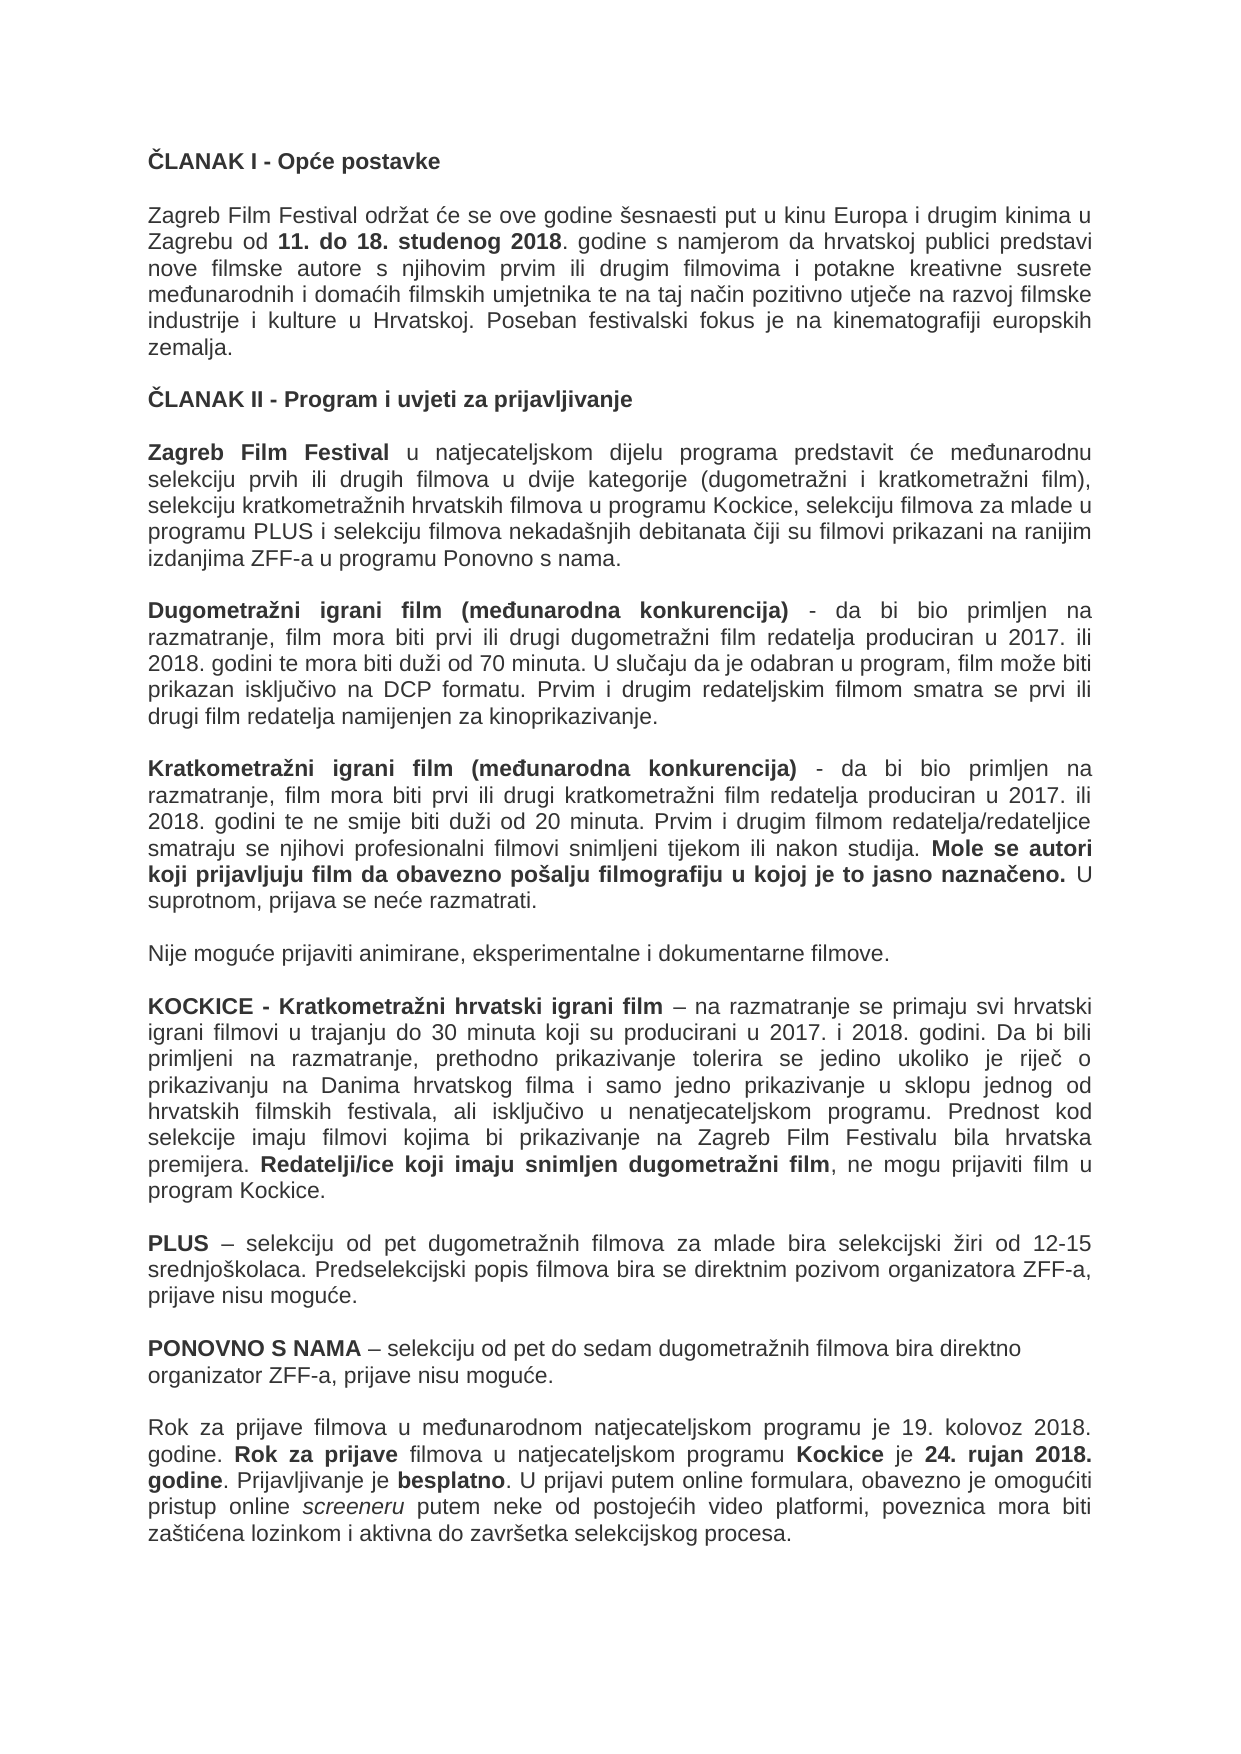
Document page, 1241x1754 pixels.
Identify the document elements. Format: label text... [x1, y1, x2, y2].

text ČLANAK II - Program i uvjeti za prijavljivanje [148, 386, 1093, 413]
text Nije moguće prijaviti animirane, eksperimentalne i dokumentarne filmove. [148, 940, 1093, 966]
text ČLANAK I - Opće postavke [148, 148, 1093, 202]
text Rok za prijave filmova u međunarodnom natjecateljskom programu je 19. kolovoz 2018. godine. Rok za prijave filmova u natjecateljskom programu Kockice je 24. rujan 2018. godine. Prijavljivanje je besplatno. U prijavi putem online formulara, obavezno je omogućiti pristup online screeneru putem neke od postojećih video platformi, poveznica mora biti zaštićena lozinkom i aktivna do završetka selekcijskog procesa. [148, 1414, 1093, 1546]
text Zagreb Film Festival u natjecateljskom dijelu programa predstavit će međunarodnu selekciju prvih ili drugih filmova u dvije kategorije (dugometražni i kratkometražni film), selekciju kratkometražnih hrvatskih filmova u programu Kockice, selekciju filmova za mlade u programu PLUS i selekciju filmova nekadašnjih debitanata čiji su filmovi prikazani na ranijim izdanjima ZFF-a u programu Ponovno s nama. [148, 439, 1093, 571]
text PONOVNO S NAMA – selekciju od pet do sedam dugometražnih filmova bira direktno [148, 1335, 1093, 1362]
text KOCKICE - Kratkometražni hrvatski igrani film – na razmatranje se primaju svi hrvatski igrani filmovi u trajanju do 30 minuta koji su producirani u 2017. i 2018. godini. Da bi bili primljeni na razmatranje, prethodno prikazivanje tolerira se jedino ukoliko je riječ o prikazivanju na Danima hrvatskog filma i samo jedno prikazivanje u sklopu jednog od hrvatskih filmskih festivala, ali isključivo u nenatjecateljskom programu. Prednost kod selekcije imaju filmovi kojima bi prikazivanje na Zagreb Film Festivalu bila hrvatska premijera. Redatelji/ice koji imaju snimljen dugometražni film, ne mogu prijaviti film u program Kockice. [148, 993, 1093, 1203]
text Dugometražni igrani film (međunarodna konkurencija) - da bi bio primljen na razmatranje, film mora biti prvi ili drugi dugometražni film redatelja produciran u 2017. ili 2018. godini te mora biti duži od 70 minuta. U slučaju da je odabran u program, film može biti prikazan isključivo na DCP formatu. Prvim i drugim redateljskim filmom smatra se prvi ili drugi film redatelja namijenjen za kinoprikazivanje. [148, 597, 1093, 729]
text organizator ZFF-a, prijave nisu moguće. [148, 1362, 1093, 1388]
text Zagreb Film Festival održat će se ove godine šesnaesti put u kinu Europa i drugim kinima u Zagrebu od 11. do 18. studenog 2018. godine s namjerom da hrvatskoj publici predstavi nove filmske autore s njihovim prvim ili drugim filmovima i potakne kreativne susrete međunarodnih i domaćih filmskih umjetnika te na taj način pozitivno utječe na razvoj filmske industrije i kulture u Hrvatskoj. Poseban festivalski fokus je na kinematografiji europskih zemalja. [148, 202, 1093, 360]
text PLUS – selekciju od pet dugometražnih filmova za mlade bira selekcijski žiri od 12-15 srednjoškolaca. Predselekcijski popis filmova bira se direktnim pozivom organizatora ZFF-a, prijave nisu moguće. [148, 1230, 1093, 1309]
text Kratkometražni igrani film (međunarodna konkurencija) - da bi bio primljen na razmatranje, film mora biti prvi ili drugi kratkometražni film redatelja produciran u 2017. ili 2018. godini te ne smije biti duži od 20 minuta. Prvim i drugim filmom redatelja/redateljice smatraju se njihovi profesionalni filmovi snimljeni tijekom ili nakon studija. Mole se autori koji prijavljuju film da obavezno pošalju filmografiju u kojoj je to jasno naznačeno. U suprotnom, prijava se neće razmatrati. [148, 755, 1093, 913]
